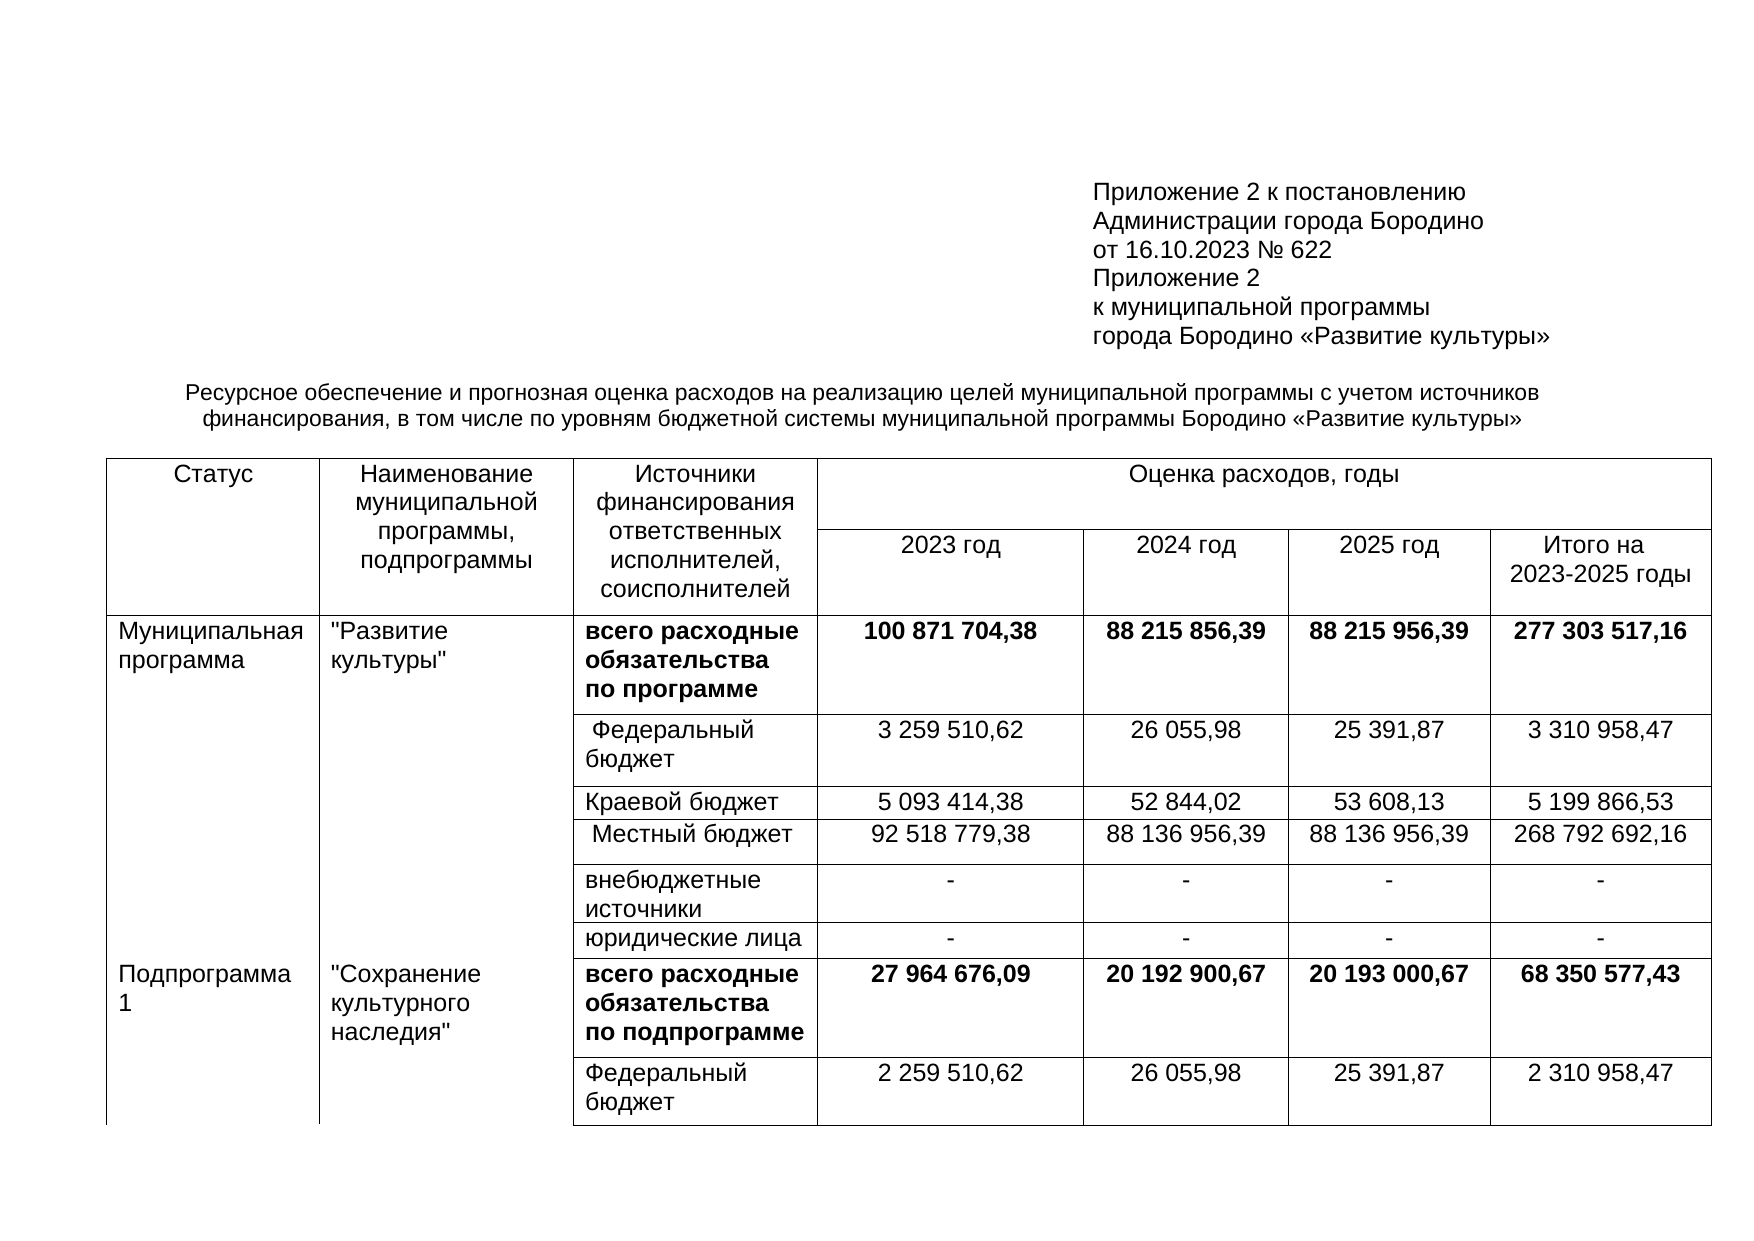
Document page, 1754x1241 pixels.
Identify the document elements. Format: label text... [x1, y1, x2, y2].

table_cell 20 192 900,67 [1084, 959, 1288, 1057]
table_cell 3 259 510,62 [818, 715, 1083, 786]
table_cell 92 518 779,38 [818, 820, 1083, 864]
table_cell 68 350 577,43 [1491, 959, 1711, 1057]
table_cell 2 310 958,47 [1491, 1058, 1711, 1125]
text Ресурсное обеспечение и прогнозная оценка расходов на реализацию целей муниципальной программы с учетом источников финансирования, в том числе по уровням бюджетной системы муниципальной программы Бородино «Развитие культуры» [88, 378, 1636, 431]
text Приложение 2 [118, 263, 1636, 292]
table_cell всего расходные обязательства по программе [574, 616, 817, 714]
table_cell 2023 год [818, 530, 1083, 615]
text Приложение 2 к постановлению [118, 177, 1636, 206]
table_cell Итого на 2023-2025 годы [1491, 530, 1711, 615]
table_cell 25 391,87 [1289, 1058, 1490, 1125]
table_cell 20 193 000,67 [1289, 959, 1490, 1057]
table_cell Подпрограмма 1 [107, 958, 319, 1125]
table_cell - [1289, 865, 1490, 922]
text к муниципальной программы [118, 292, 1636, 321]
text города Бородино «Развитие культуры» [118, 321, 1636, 350]
table_cell - [818, 923, 1083, 958]
table_header Источники финансирования ответственных исполнителей, соисполнителей [574, 459, 817, 615]
table_cell 5 093 414,38 [818, 787, 1083, 818]
table_cell 2025 год [1289, 530, 1490, 615]
table_cell - [1491, 865, 1711, 922]
table_cell Краевой бюджет [574, 787, 817, 818]
table_cell 88 215 856,39 [1084, 616, 1288, 714]
table_cell 2 259 510,62 [818, 1058, 1083, 1125]
table_cell 2024 год [1084, 530, 1288, 615]
table_cell внебюджетные источники [574, 865, 817, 922]
table_cell "Сохранение культурного наследия" [319, 958, 573, 1125]
table_cell - [818, 865, 1083, 922]
table_cell Местный бюджет [574, 820, 817, 864]
table_header Оценка расходов, годы [818, 459, 1711, 529]
table_cell - [1084, 923, 1288, 958]
table_cell 25 391,87 [1289, 715, 1490, 786]
table_cell - [1289, 923, 1490, 958]
table_cell - [1491, 923, 1711, 958]
table_cell юридические лица [574, 923, 817, 958]
table_cell 268 792 692,16 [1491, 820, 1711, 864]
table_cell 26 055,98 [1084, 715, 1288, 786]
table_cell 277 303 517,16 [1491, 616, 1711, 714]
table_header Статус [107, 459, 319, 615]
table_cell 88 136 956,39 [1289, 820, 1490, 864]
table_cell Федеральный бюджет [574, 1058, 817, 1125]
table_cell 3 310 958,47 [1491, 715, 1711, 786]
table_cell 88 215 956,39 [1289, 616, 1490, 714]
table_header Наименование муниципальной программы, подпрограммы [320, 459, 573, 615]
table_cell 26 055,98 [1084, 1058, 1288, 1125]
table_cell "Развитие культуры" [320, 616, 573, 958]
table_cell 52 844,02 [1084, 787, 1288, 818]
table_cell 27 964 676,09 [818, 959, 1083, 1057]
table_cell - [1084, 865, 1288, 922]
table_cell Муниципальная программа [107, 616, 319, 958]
text от 16.10.2023 № 622 [118, 235, 1636, 263]
table_cell 100 871 704,38 [818, 616, 1083, 714]
table_cell всего расходные обязательства по подпрограмме [574, 959, 817, 1057]
table_cell Федеральный бюджет [574, 715, 817, 786]
table_cell 53 608,13 [1289, 787, 1490, 818]
text Администрации города Бородино [118, 206, 1636, 235]
table_cell 5 199 866,53 [1491, 787, 1711, 818]
table_cell 88 136 956,39 [1084, 820, 1288, 864]
